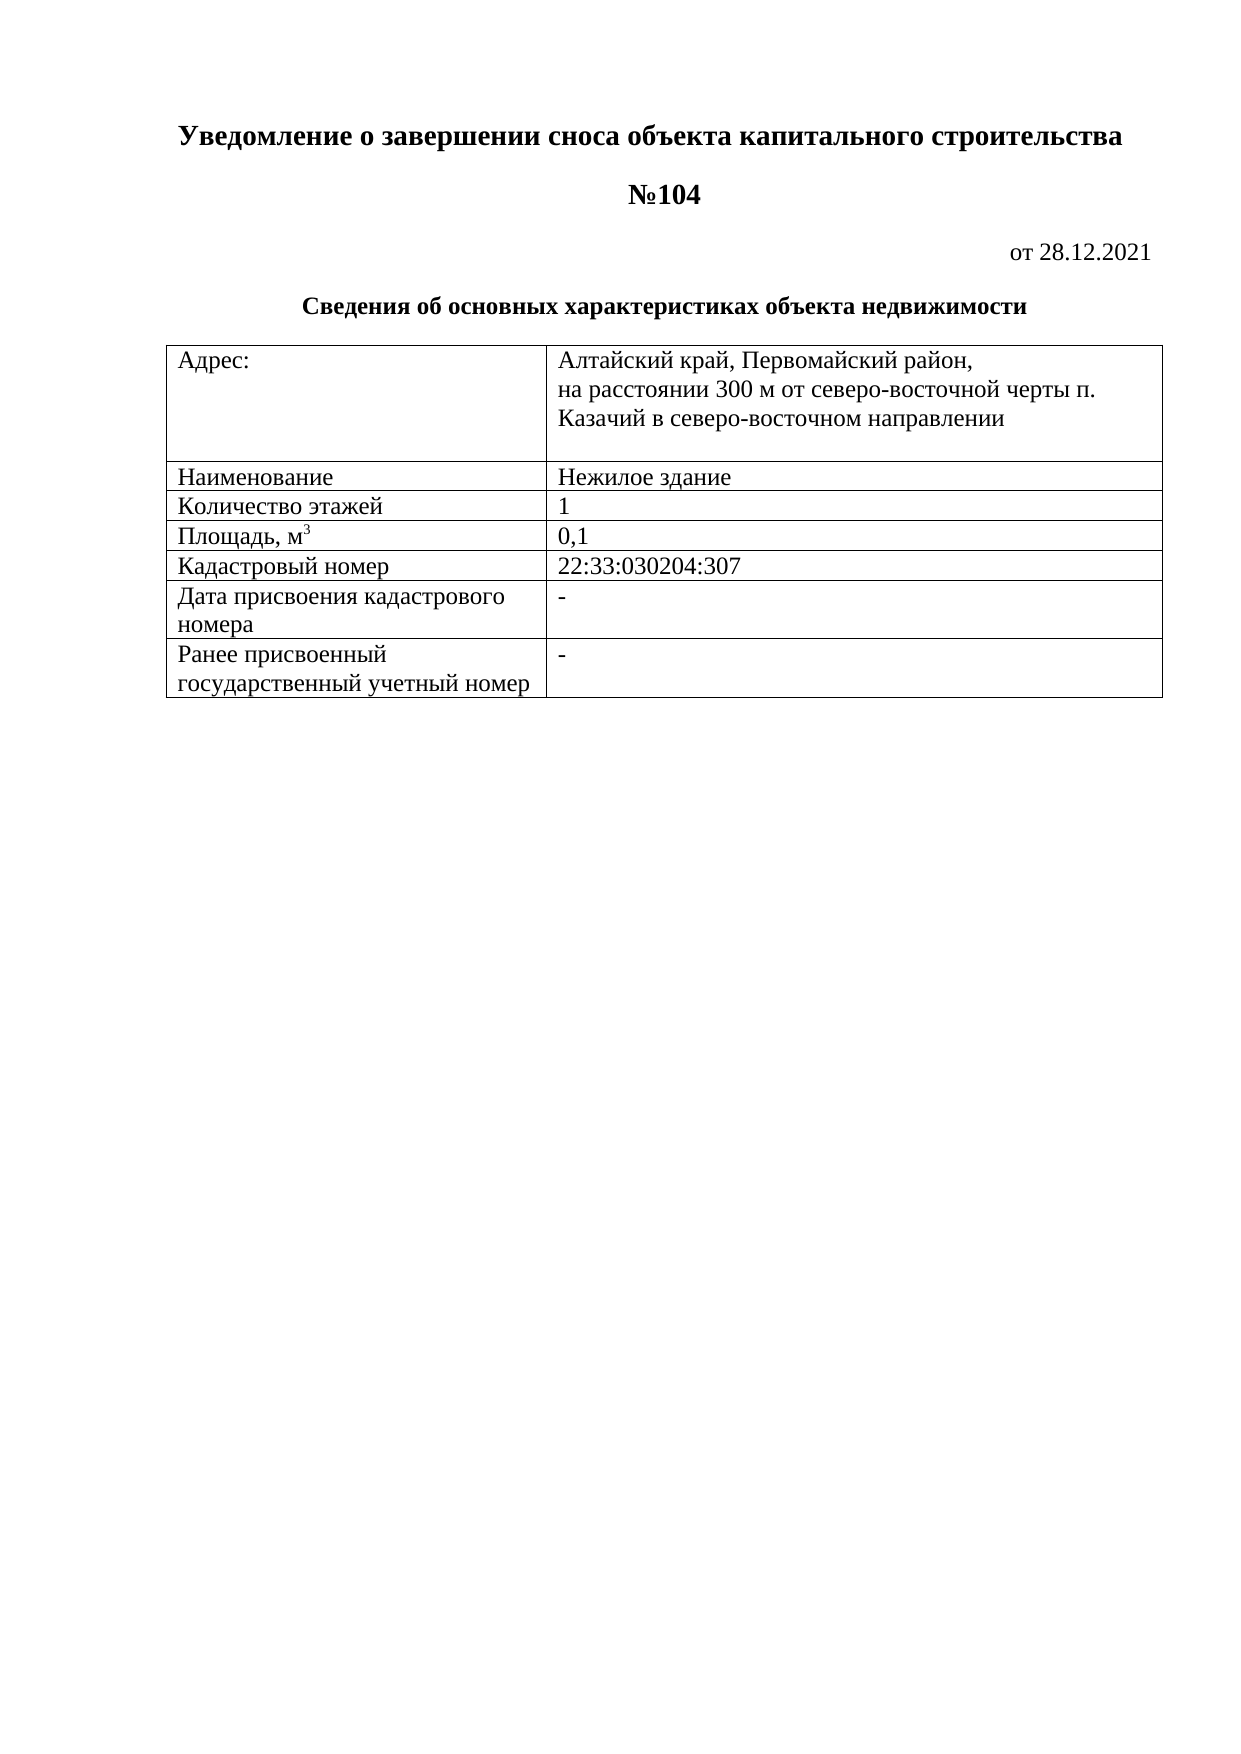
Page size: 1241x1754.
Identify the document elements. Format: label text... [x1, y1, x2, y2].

table_cell Площадь, м3 [167, 521, 546, 550]
text Сведения об основных характеристиках объекта недвижимости [177, 291, 1152, 319]
table_cell 0,1 [547, 521, 1162, 550]
table_cell 22:33:030204:307 [547, 551, 1162, 580]
table_cell 1 [547, 491, 1162, 520]
text Уведомление о завершении сноса объекта капитального строительства [177, 118, 1152, 152]
text №104 [177, 177, 1152, 211]
table_cell Количество этажей [167, 491, 546, 520]
table_cell - [547, 639, 1162, 697]
table_cell Ранее присвоенный государственный учетный номер [167, 639, 546, 697]
table_header Адрес: [167, 346, 546, 461]
text от 28.12.2021 [177, 237, 1152, 266]
table_cell - [547, 581, 1162, 638]
table_cell Нежилое здание [547, 462, 1162, 490]
table_cell Наименование [167, 462, 546, 490]
table_cell Дата присвоения кадастрового номера [167, 581, 546, 638]
table_header Алтайский край, Первомайский район, на расстоянии 300 м от северо-восточной черты п. Казачий в северо-восточном направлении [547, 346, 1162, 461]
table_cell Кадастровый номер [167, 551, 546, 580]
